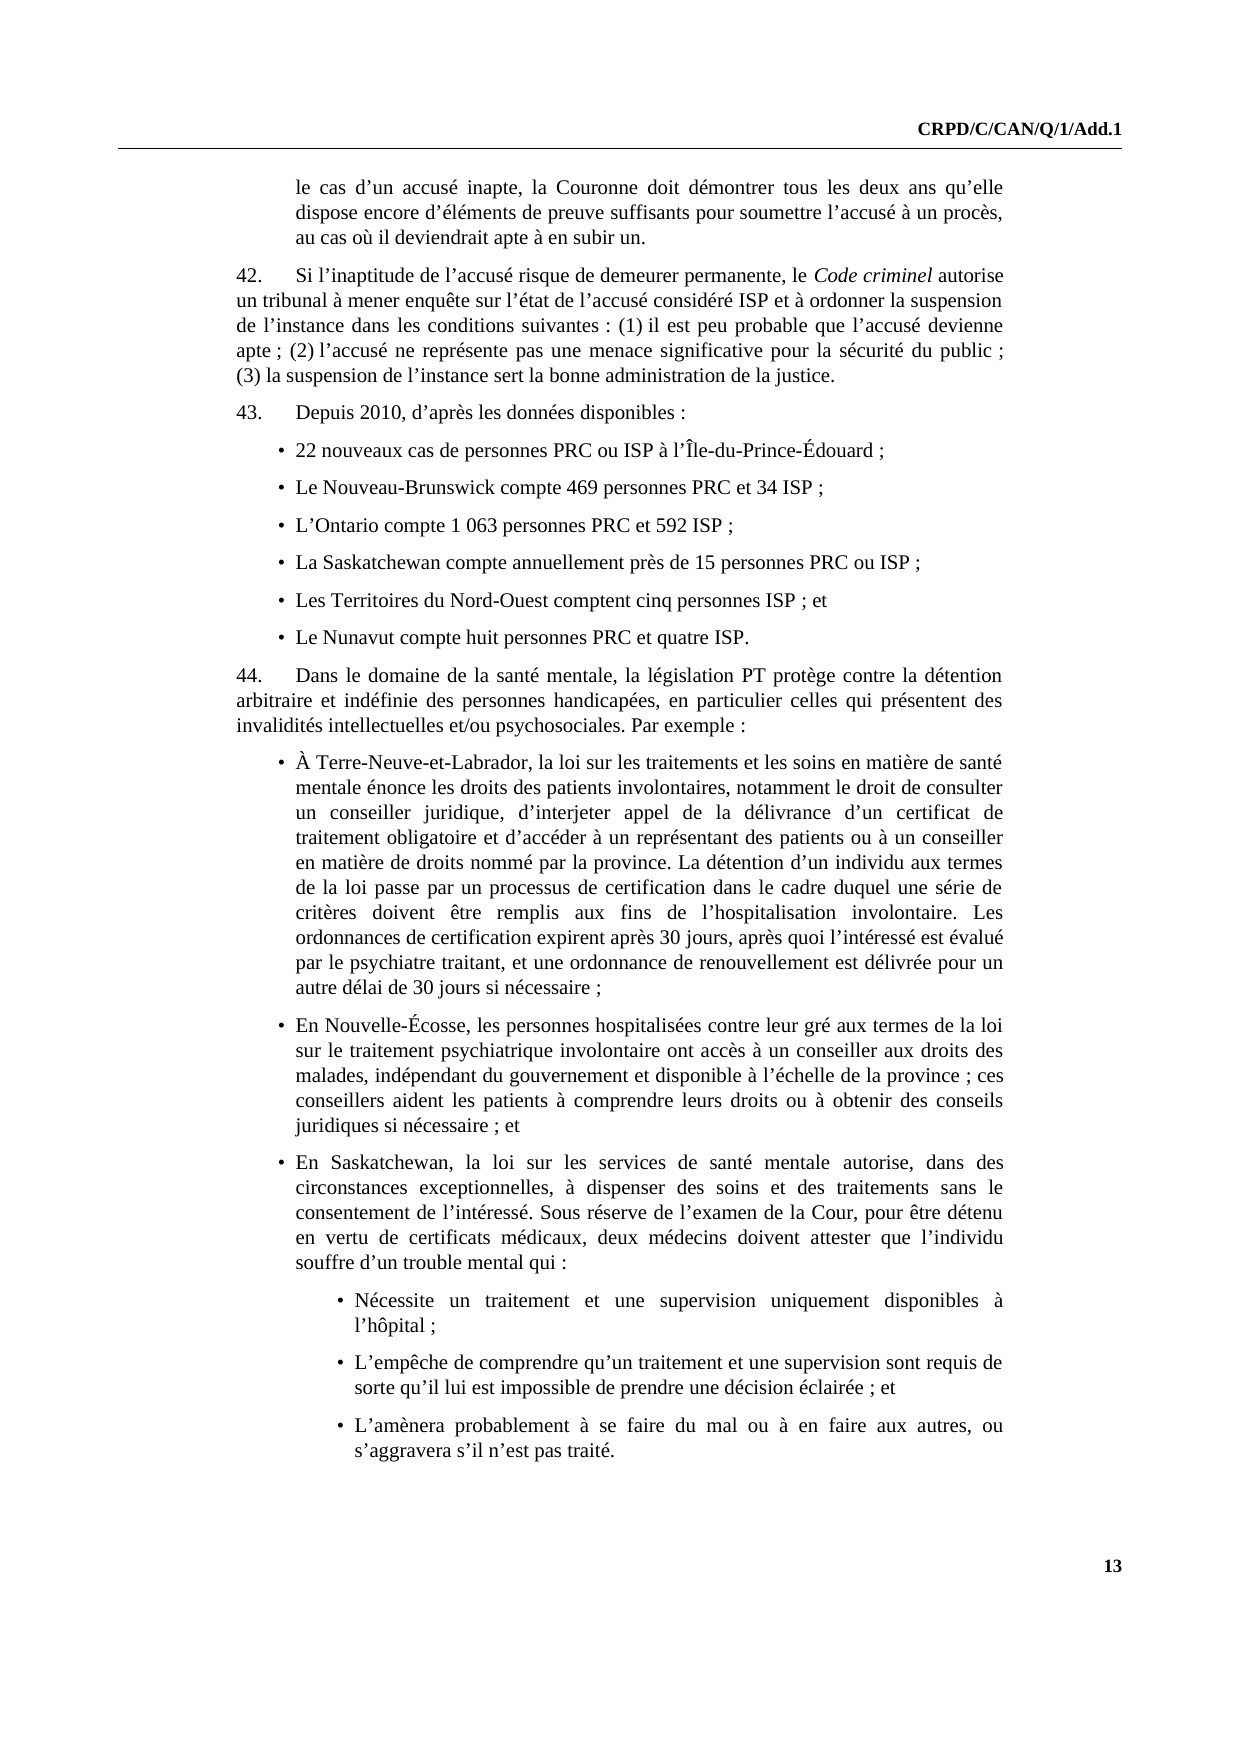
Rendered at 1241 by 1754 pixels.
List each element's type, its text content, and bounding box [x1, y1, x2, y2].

text 42. Si l’inaptitude de l’accusé risque de demeurer permanente, le Code criminel autorise un tribunal à mener enquête sur l’état de l’accusé considéré ISP et à ordonner la suspension de l’instance dans les conditions suivantes : (1) il est peu probable que l’accusé devienne apte ; (2) l’accusé ne représente pas une menace significative pour la sécurité du public ; (3) la suspension de l’instance sert la bonne administration de la justice. [236, 262, 1004, 387]
list • En Nouvelle-Écosse, les personnes hospitalisées contre leur gré aux termes de la loi sur le traitement psychiatrique involontaire ont accès à un conseiller aux droits des malades, indépendant du gouvernement et disponible à l’échelle de la province ; ces conseillers aident les patients à comprendre leurs droits ou à obtenir des conseils juridiques si nécessaire ; et [278, 1012, 1004, 1137]
text 44. Dans le domaine de la santé mentale, la législation PT protège contre la détention arbitraire et indéfinie des personnes handicapées, en particulier celles qui présentent des invalidités intellectuelles et/ou psychosociales. Par exemple : [236, 662, 1004, 737]
list • L’amènera probablement à se faire du mal ou à en faire aux autres, ou s’aggravera s’il n’est pas traité. [337, 1412, 1004, 1462]
list • Les Territoires du Nord-Ouest comptent cinq personnes ISP ; et [278, 587, 1004, 612]
list • Le Nouveau-Brunswick compte 469 personnes PRC et 34 ISP ; [278, 474, 1004, 499]
list • La Saskatchewan compte annuellement près de 15 personnes PRC ou ISP ; [278, 549, 1004, 574]
list • L’empêche de comprendre qu’un traitement et une supervision sont requis de sorte qu’il lui est impossible de prendre une décision éclairée ; et [337, 1349, 1004, 1399]
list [278, 174, 1004, 249]
list • L’Ontario compte 1 063 personnes PRC et 592 ISP ; [278, 512, 1004, 537]
text 43. Depuis 2010, d’après les données disponibles : [236, 399, 1004, 424]
list • Le Nunavut compte huit personnes PRC et quatre ISP. [278, 624, 1004, 649]
list • Nécessite un traitement et une supervision uniquement disponibles à l’hôpital ; [337, 1287, 1004, 1337]
list • 22 nouveaux cas de personnes PRC ou ISP à l’Île-du-Prince-Édouard ; [278, 437, 1004, 462]
list • À Terre-Neuve-et-Labrador, la loi sur les traitements et les soins en matière de santé mentale énonce les droits des patients involontaires, notamment le droit de consulter un conseiller juridique, d’interjeter appel de la délivrance d’un certificat de traitement obligatoire et d’accéder à un représentant des patients ou à un conseiller en matière de droits nommé par la province. La détention d’un individu aux termes de la loi passe par un processus de certification dans le cadre duquel une série de critères doivent être remplis aux fins de l’hospitalisation involontaire. Les ordonnances de certification expirent après 30 jours, après quoi l’intéressé est évalué par le psychiatre traitant, et une ordonnance de renouvellement est délivrée pour un autre délai de 30 jours si nécessaire ; [278, 749, 1004, 999]
list • En Saskatchewan, la loi sur les services de santé mentale autorise, dans des circonstances exceptionnelles, à dispenser des soins et des traitements sans le consentement de l’intéressé. Sous réserve de l’examen de la Cour, pour être détenu en vertu de certificats médicaux, deux médecins doivent attester que l’individu souffre d’un trouble mental qui : [278, 1149, 1004, 1274]
